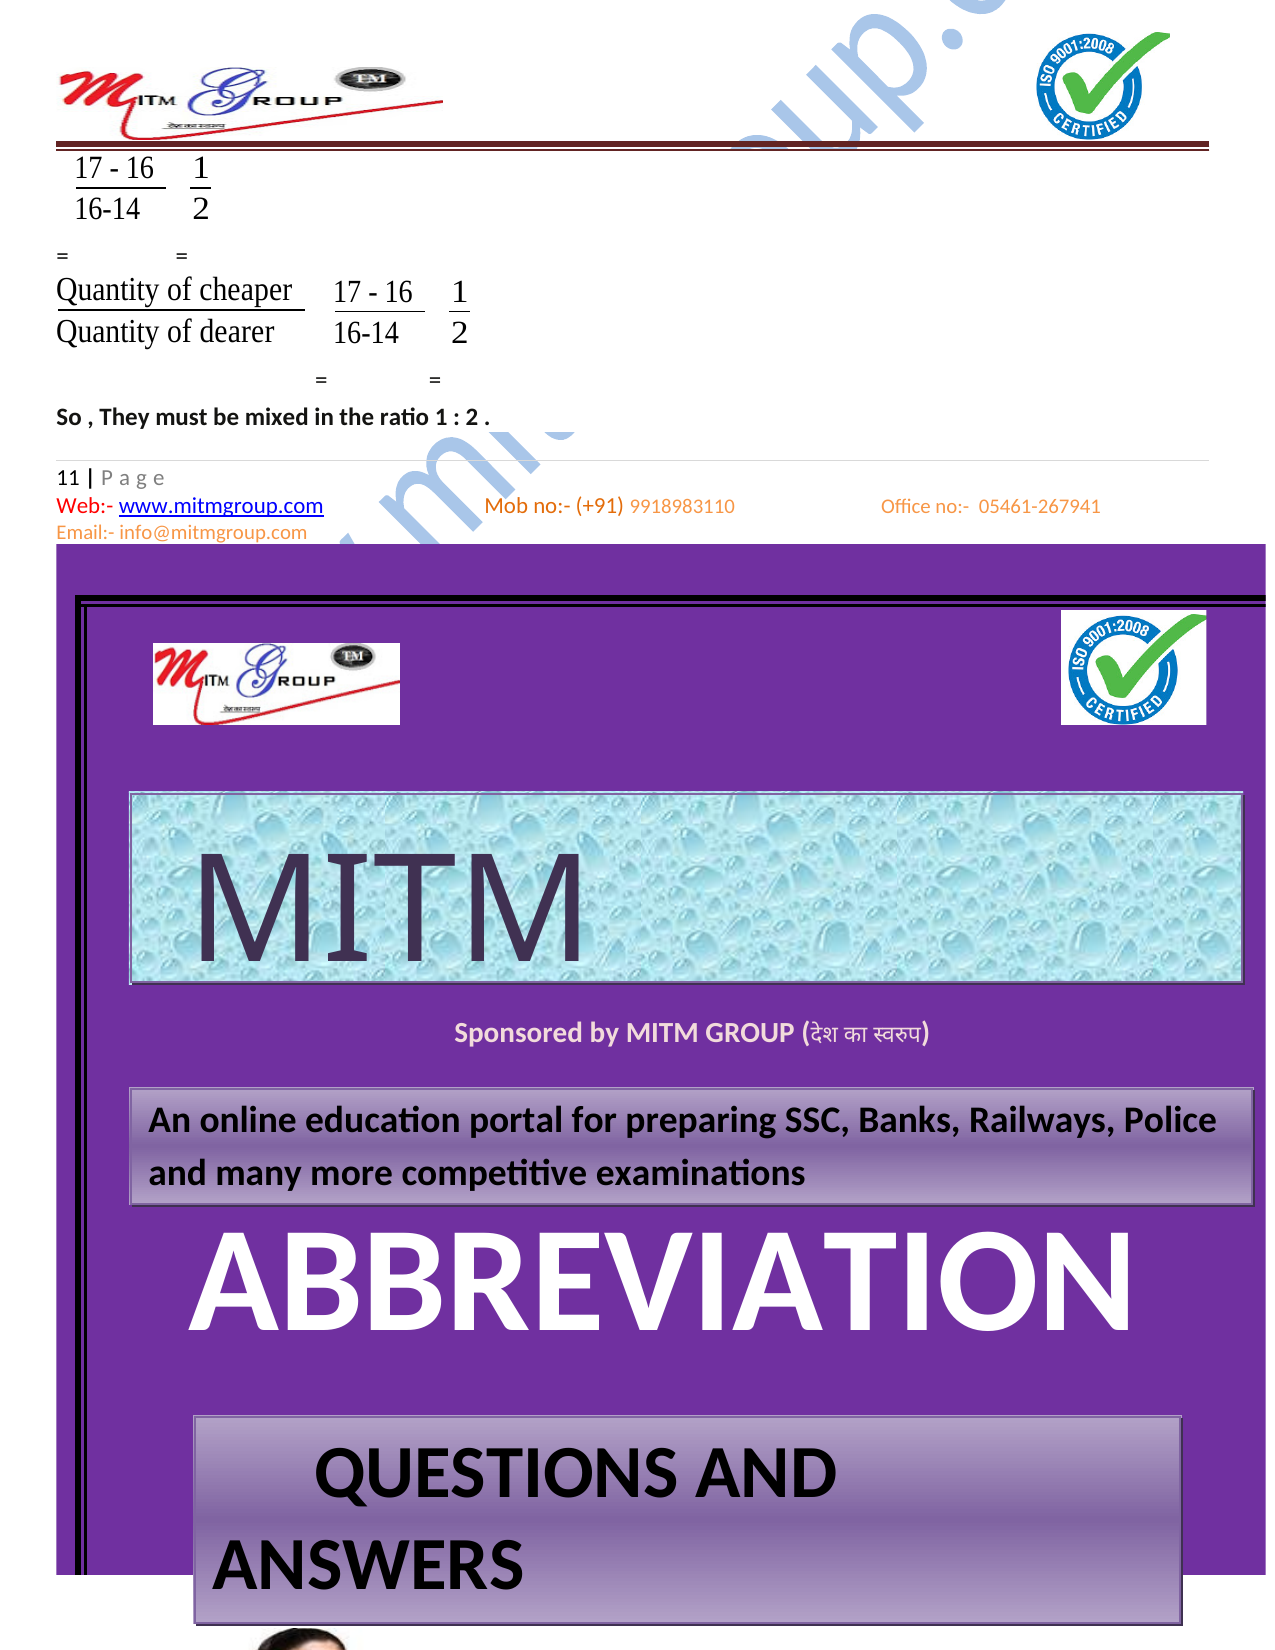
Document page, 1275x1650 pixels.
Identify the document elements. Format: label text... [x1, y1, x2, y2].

text Example: A goldsmith has two qualities of gold one of 14 carats and another of 17 carats purity . In what proportion should he mix both to make an ornament of 16 carats purity? Answer: We know that: = = = = = So , They must be mixed in the ratio 1 : 2 . [56, 151, 1209, 432]
picture [56, 67, 443, 140]
picture [1029, 28, 1170, 140]
